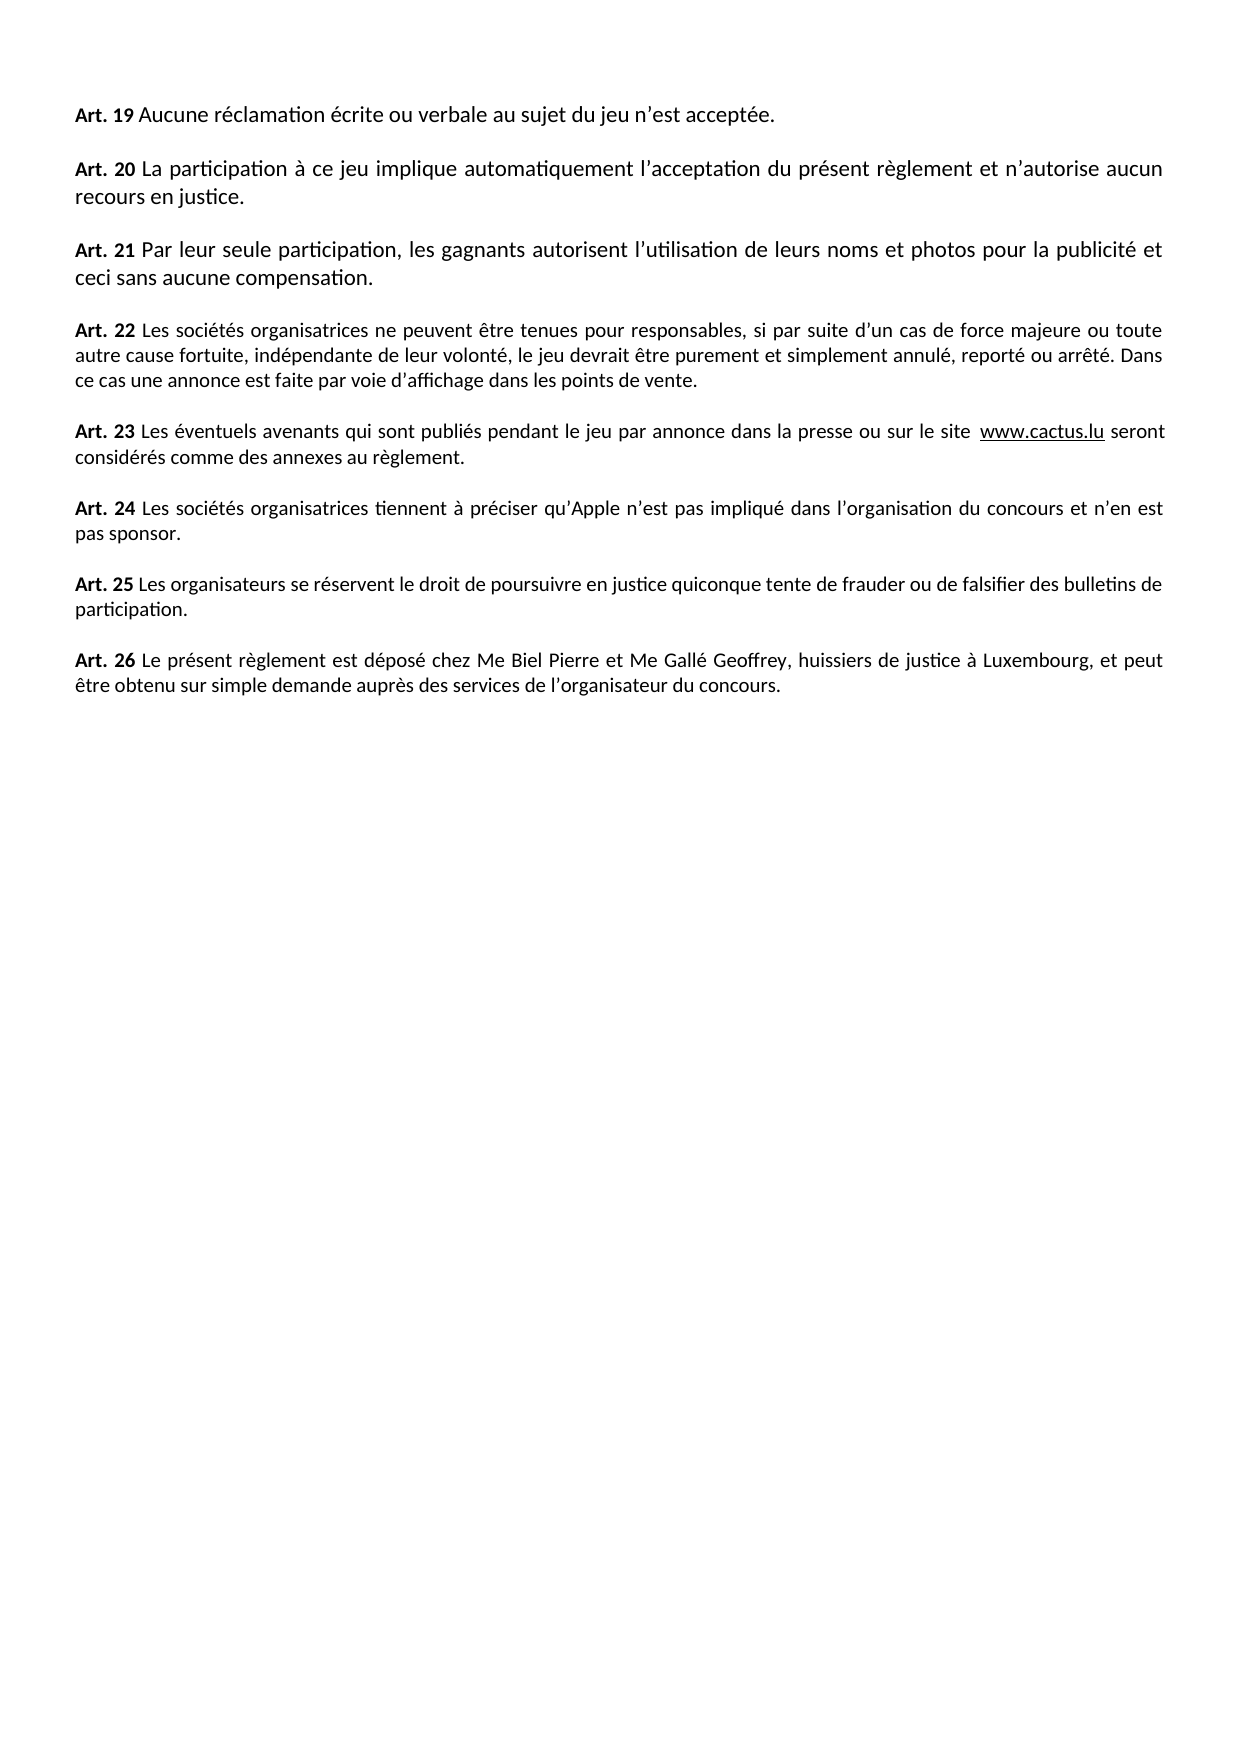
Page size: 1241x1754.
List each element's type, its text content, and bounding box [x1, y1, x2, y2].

text Art. 19 Aucune réclamation écrite ou verbale au sujet du jeu n’est acceptée. [75, 100, 1165, 128]
text Art. 26 Le présent règlement est déposé chez Me Biel Pierre et Me Gallé Geoffrey, huissiers de justice à Luxembourg, et peut être obtenu sur simple demande auprès des services de l’organisateur du concours. [75, 647, 1165, 698]
text Art. 25 Les organisateurs se réservent le droit de poursuivre en justice quiconque tente de frauder ou de falsifier des bulletins de participation. [75, 571, 1165, 622]
text Art. 24 Les sociétés organisatrices tiennent à préciser qu’Apple n’est pas impliqué dans l’organisation du concours et n’en est pas sponsor. [75, 495, 1165, 546]
text Art. 22 Les sociétés organisatrices ne peuvent être tenues pour responsables, si par suite d’un cas de force majeure ou toute autre cause fortuite, indépendante de leur volonté, le jeu devrait être purement et simplement annulé, reporté ou arrêté. Dans ce cas une annonce est faite par voie d’affichage dans les points de vente. [75, 317, 1165, 393]
text Art. 21 Par leur seule participation, les gagnants autorisent l’utilisation de leurs noms et photos pour la publicité et ceci sans aucune compensation. [75, 235, 1165, 291]
text Art. 23 Les éventuels avenants qui sont publiés pendant le jeu par annonce dans la presse ou sur le site www.cactus.lu seront considérés comme des annexes au règlement. [75, 418, 1165, 469]
text Art. 20 La participation à ce jeu implique automatiquement l’acceptation du présent règlement et n’autorise aucun recours en justice. [75, 154, 1165, 210]
